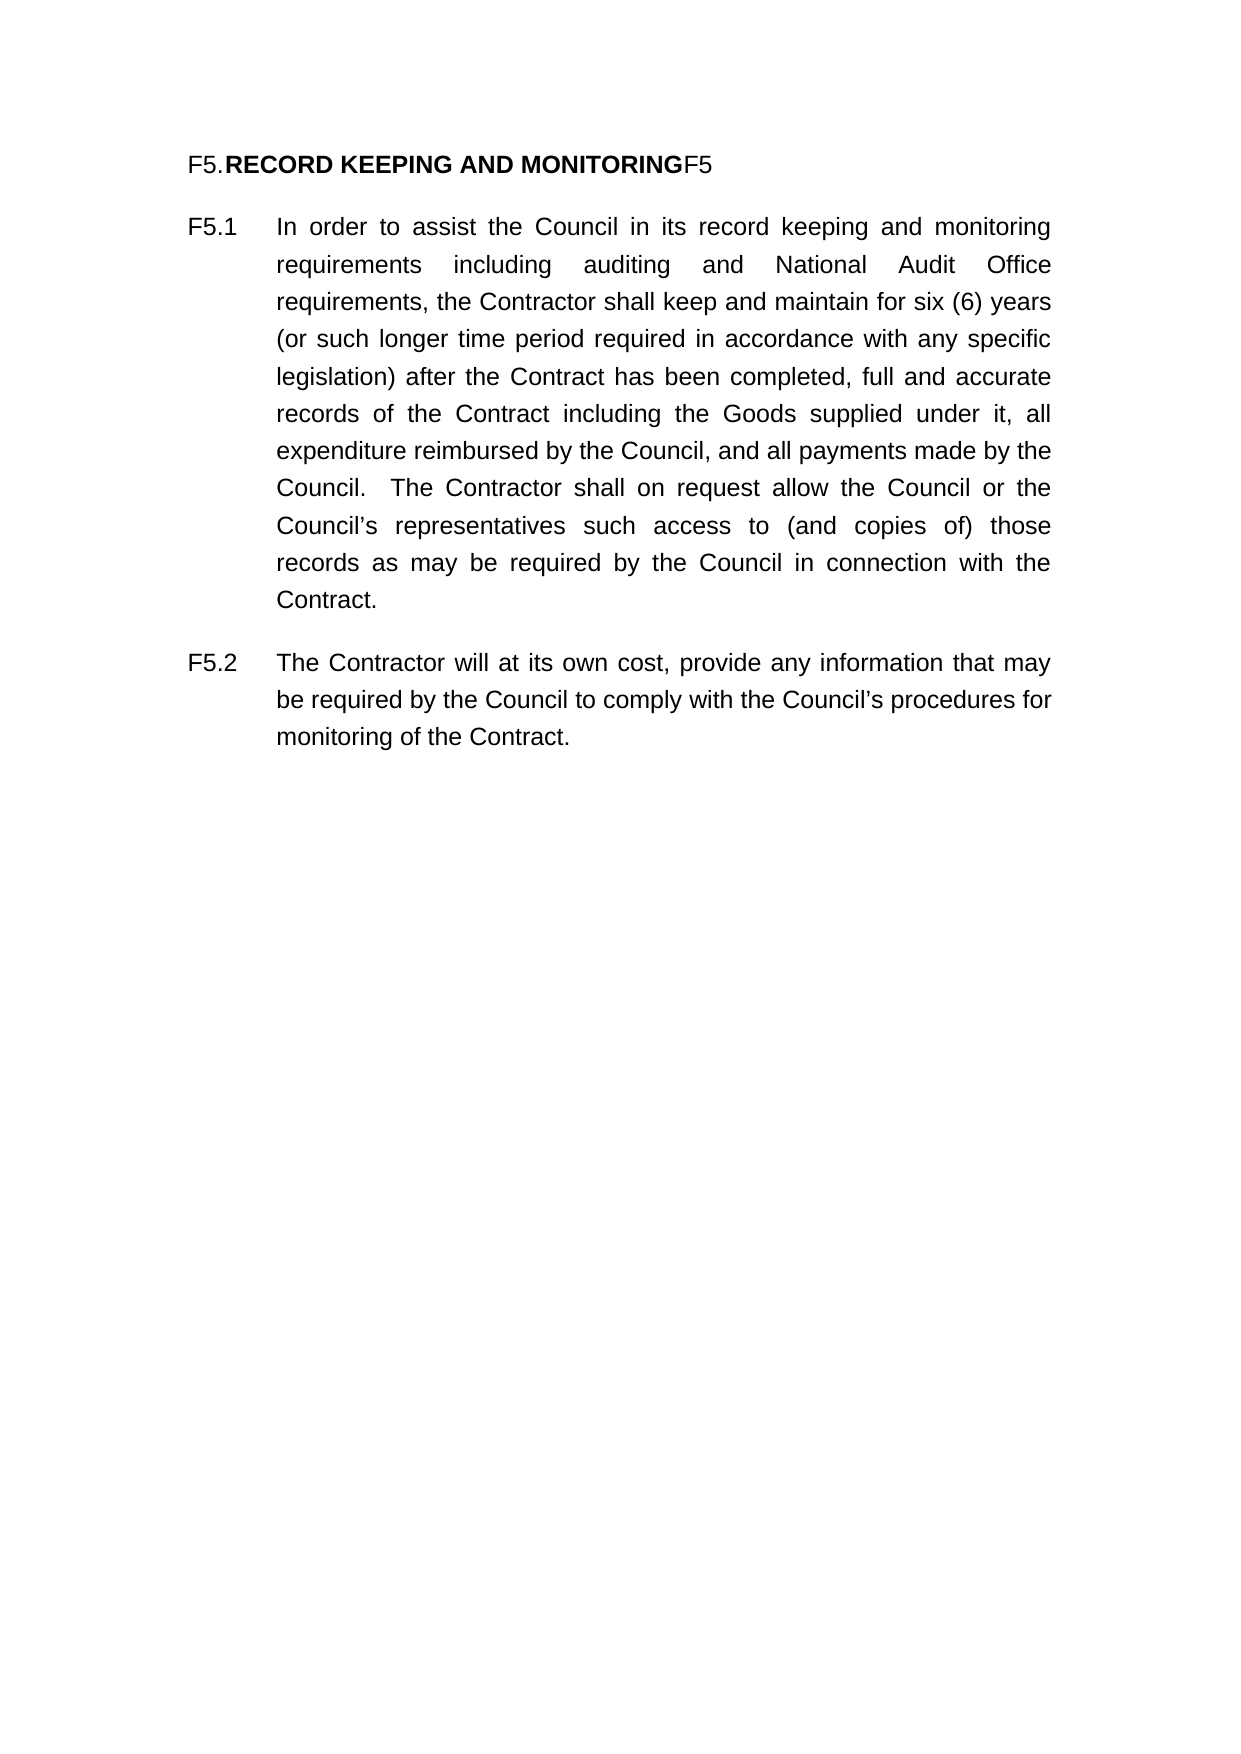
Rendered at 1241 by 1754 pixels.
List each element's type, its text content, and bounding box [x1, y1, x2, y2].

list The Contractor will at its own cost, provide any information that may be required by the Council to comply with the Council’s procedures for monitoring of the Contract. [187, 647, 1053, 751]
list In order to assist the Council in its record keeping and monitoring requirements including auditing and National Audit Office requirements, the Contractor shall keep and maintain for six (6) years (or such longer time period required in accordance with any specific legislation) after the Contract has been completed, full and accurate records of the Contract including the Goods supplied under it, all expenditure reimbursed by the Council, and all payments made by the Council. The Contractor shall on request allow the Council or the Council’s representatives such access to (and copies of) those records as may be required by the Council in connection with the Contract. [187, 212, 1053, 614]
